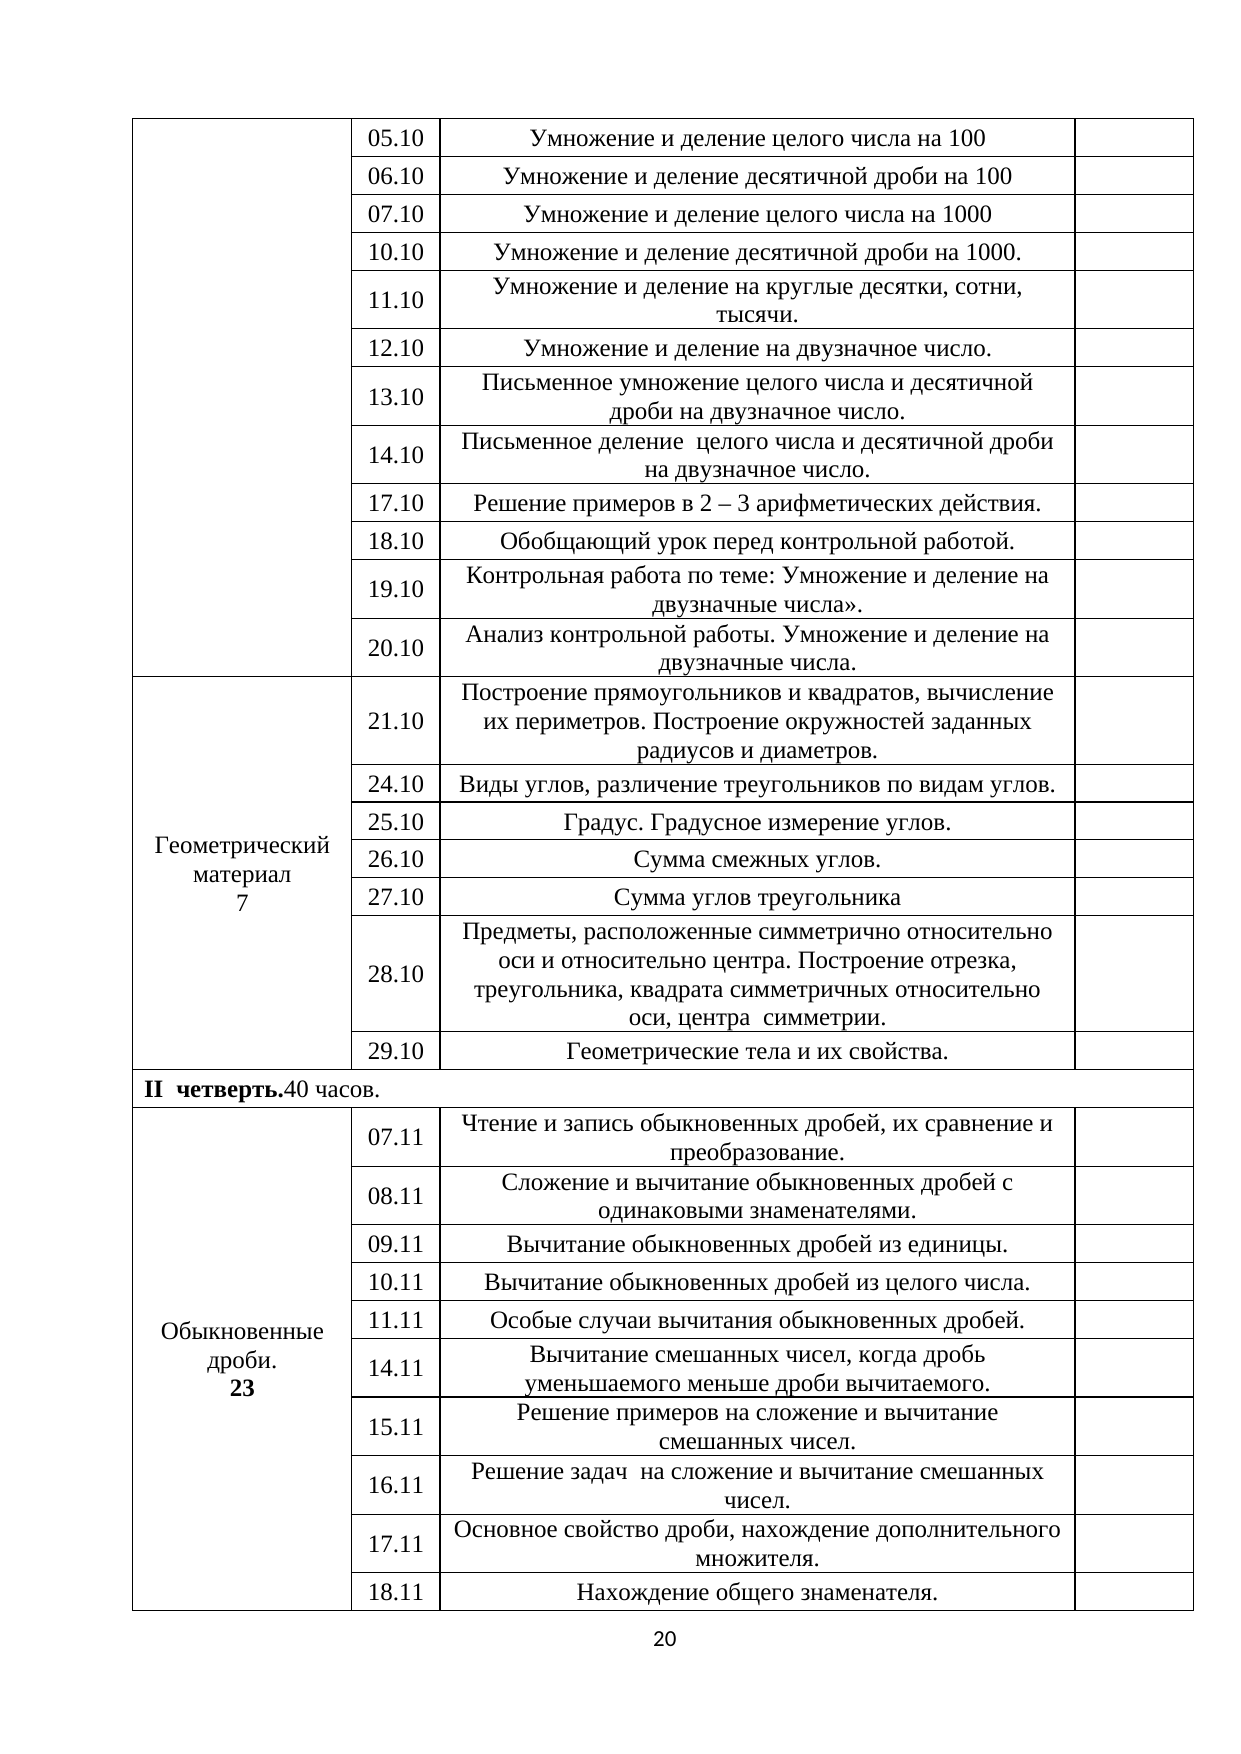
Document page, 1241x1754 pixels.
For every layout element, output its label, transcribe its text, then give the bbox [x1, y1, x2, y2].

table_cell [1076, 157, 1193, 194]
table_cell [1076, 271, 1193, 328]
table_cell [1076, 119, 1193, 156]
table_cell [1076, 1301, 1193, 1338]
table_cell Нахождение общего знаменателя. [441, 1573, 1074, 1610]
table_cell [1076, 522, 1193, 559]
table_cell 12.10 [352, 329, 439, 366]
table_cell [1076, 878, 1193, 915]
table_cell 17.10 [352, 484, 439, 521]
table_cell [1076, 484, 1193, 521]
table_cell 05.10 [352, 119, 439, 156]
table_cell [1076, 560, 1193, 618]
table_cell [1076, 840, 1193, 877]
table_cell 24.10 [352, 765, 439, 801]
table_cell Умножение и деление на двузначное число. [441, 329, 1074, 366]
table_cell 17.11 [352, 1515, 439, 1572]
table_cell [1076, 803, 1193, 839]
table_cell 07.10 [352, 195, 439, 232]
table_cell 16.11 [352, 1456, 439, 1513]
table_cell [1076, 233, 1193, 270]
table_cell Особые случаи вычитания обыкновенных дробей. [441, 1301, 1074, 1338]
table_cell 11.11 [352, 1301, 439, 1338]
table_cell Письменное деление целого числа и десятичной дроби на двузначное число. [441, 426, 1074, 483]
table_cell 14.10 [352, 426, 439, 483]
table_cell [1076, 367, 1193, 425]
table_cell [1076, 1573, 1193, 1610]
table_cell 09.11 [352, 1225, 439, 1262]
table_cell 21.10 [352, 677, 439, 763]
table_cell Умножение и деление целого числа на 100 [441, 119, 1074, 156]
table_cell [1076, 426, 1193, 483]
table_cell Решение задач на сложение и вычитание смешанных чисел. [441, 1456, 1074, 1513]
table_cell 10.11 [352, 1263, 439, 1300]
table_cell Умножение и деление целого числа на 1000 [441, 195, 1074, 232]
table_cell [1076, 1032, 1193, 1069]
table_cell Решение примеров на сложение и вычитание смешанных чисел. [441, 1398, 1074, 1455]
table_cell [1076, 1456, 1193, 1513]
table_cell Вычитание обыкновенных дробей из целого числа. [441, 1263, 1074, 1300]
table_cell 18.10 [352, 522, 439, 559]
table_cell Сложение и вычитание обыкновенных дробей с одинаковыми знаменателями. [441, 1167, 1074, 1224]
table_cell 11.10 [352, 271, 439, 328]
table_cell Геометрические тела и их свойства. [441, 1032, 1074, 1069]
table_cell 14.11 [352, 1339, 439, 1396]
table_cell Вычитание смешанных чисел, когда дробь уменьшаемого меньше дроби вычитаемого. [441, 1339, 1074, 1396]
table_cell [1076, 916, 1193, 1031]
table_cell Анализ контрольной работы. Умножение и деление на двузначные числа. [441, 619, 1074, 676]
table_cell Предметы, расположенные симметрично относительно оси и относительно центра. Построение отрезка, треугольника, квадрата симметричных относительно оси, центра симметрии. [441, 916, 1074, 1031]
table_cell 19.10 [352, 560, 439, 618]
table_cell Чтение и запись обыкновенных дробей, их сравнение и преобразование. [441, 1108, 1074, 1166]
table_cell [1076, 1225, 1193, 1262]
table_cell [1076, 619, 1193, 676]
table_cell 18.11 [352, 1573, 439, 1610]
table_cell Контрольная работа по теме: Умножение и деление на двузначные числа». [441, 560, 1074, 618]
table_cell Письменное умножение целого числа и десятичной дроби на двузначное число. [441, 367, 1074, 425]
table_cell Вычитание обыкновенных дробей из единицы. [441, 1225, 1074, 1262]
table_cell 28.10 [352, 916, 439, 1031]
table_cell Основное свойство дроби, нахождение дополнительного множителя. [441, 1515, 1074, 1572]
table_cell 20.10 [352, 619, 439, 676]
table_cell 07.11 [352, 1108, 439, 1166]
table_cell [1076, 1515, 1193, 1572]
table_cell Построение прямоугольников и квадратов, вычисление их периметров. Построение окружностей заданных радиусов и диаметров. [441, 677, 1074, 763]
table_cell Умножение и деление на круглые десятки, сотни, тысячи. [441, 271, 1074, 328]
table_cell 08.11 [352, 1167, 439, 1224]
table_cell Сумма углов треугольника [441, 878, 1074, 915]
table_cell 10.10 [352, 233, 439, 270]
table_cell Решение примеров в 2 – 3 арифметических действия. [441, 484, 1074, 521]
table_cell [1076, 329, 1193, 366]
table_cell [1076, 1398, 1193, 1455]
table_cell 06.10 [352, 157, 439, 194]
table_cell 26.10 [352, 840, 439, 877]
table_cell 25.10 [352, 803, 439, 839]
table_cell [1076, 1108, 1193, 1166]
table_cell [1076, 677, 1193, 763]
table_cell Обобщающий урок перед контрольной работой. [441, 522, 1074, 559]
table_cell [1076, 1339, 1193, 1396]
table_cell 27.10 [352, 878, 439, 915]
table_cell [1076, 195, 1193, 232]
table_cell [1076, 1167, 1193, 1224]
table_cell 13.10 [352, 367, 439, 425]
table_cell [1076, 1263, 1193, 1300]
table_cell Умножение и деление десятичной дроби на 1000. [441, 233, 1074, 270]
table_cell 29.10 [352, 1032, 439, 1069]
table_cell Сумма смежных углов. [441, 840, 1074, 877]
table_cell Градус. Градусное измерение углов. [441, 803, 1074, 839]
table_cell Обыкновенные дроби. 23 [133, 1108, 351, 1610]
table_cell 15.11 [352, 1398, 439, 1455]
table_cell [1076, 765, 1193, 801]
table_cell II четверть.40 часов. [133, 1070, 1193, 1107]
table_cell Умножение и деление десятичной дроби на 100 [441, 157, 1074, 194]
table_cell Геометрический материал 7 [133, 677, 351, 1069]
table_cell Виды углов, различение треугольников по видам углов. [441, 765, 1074, 801]
